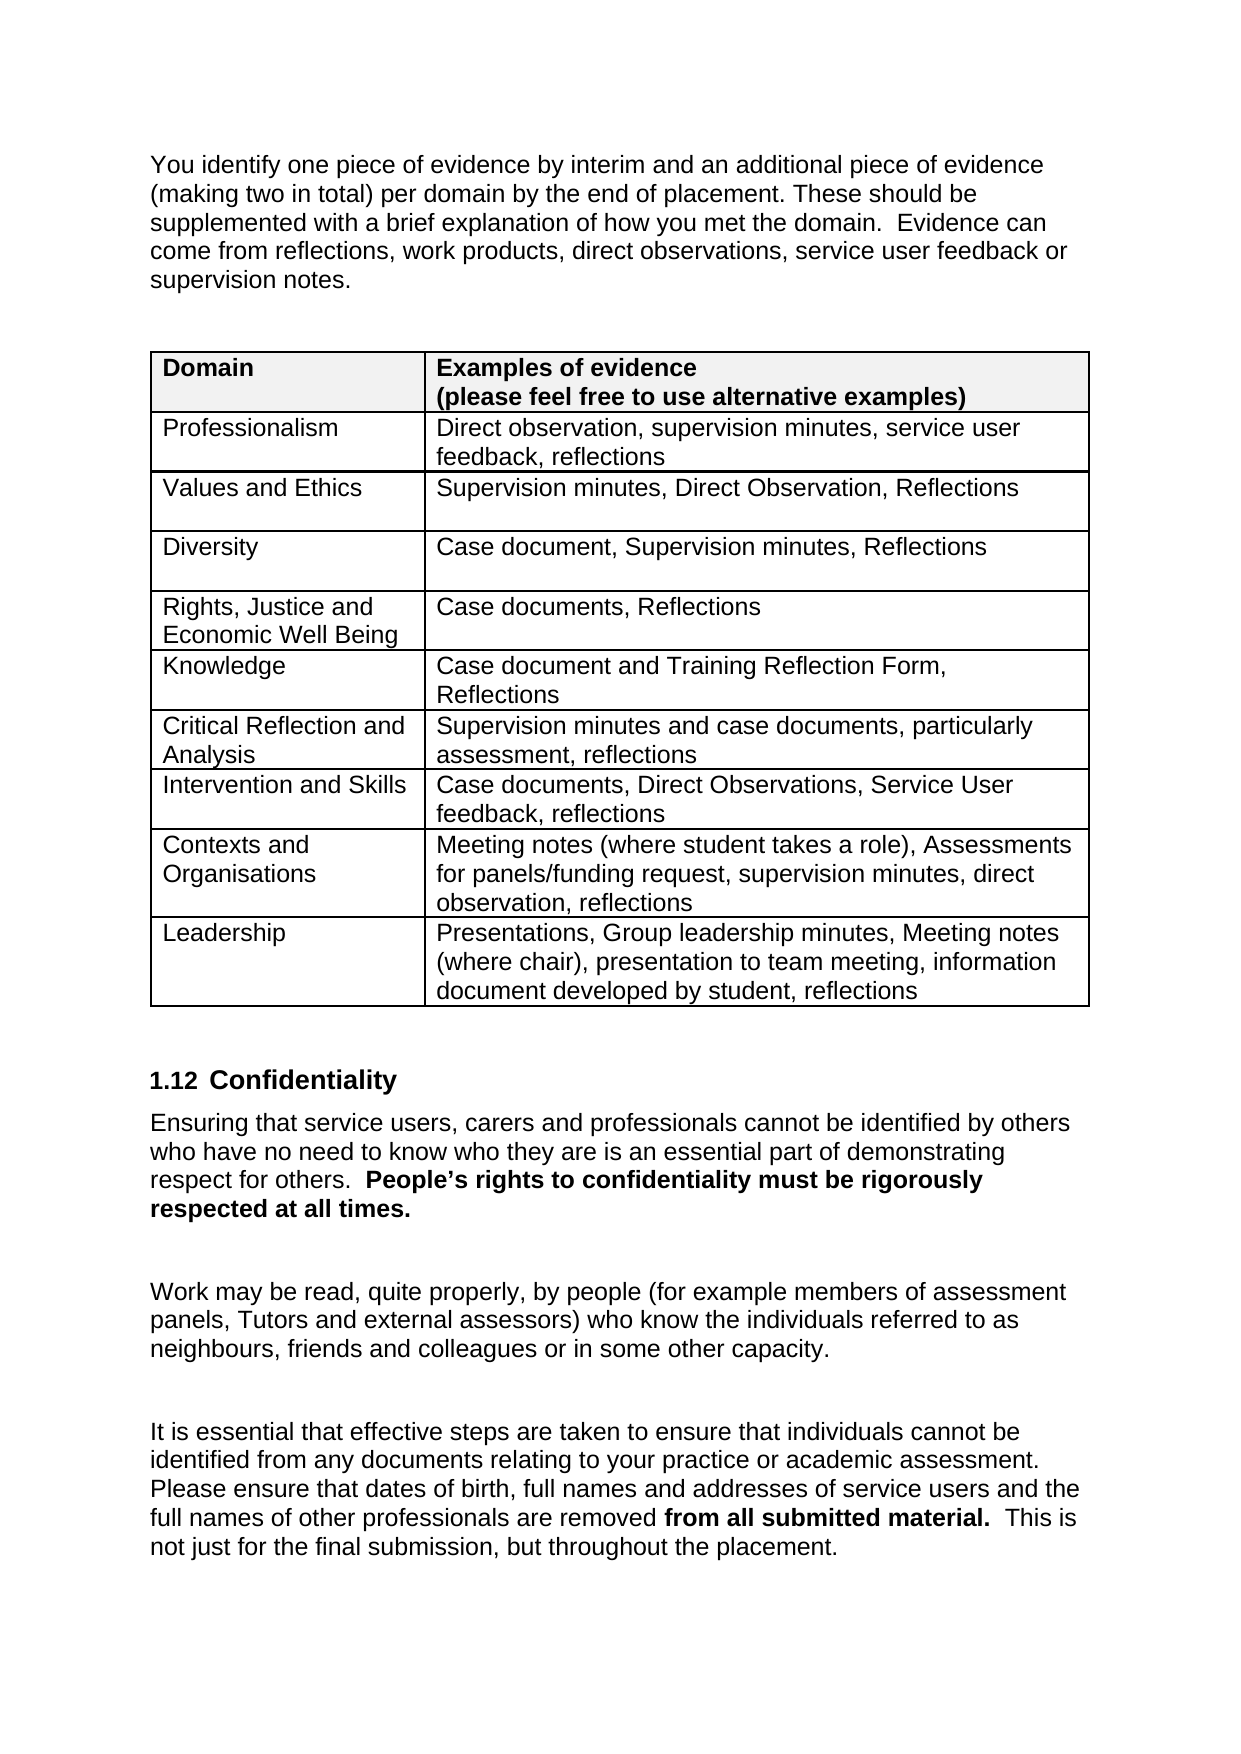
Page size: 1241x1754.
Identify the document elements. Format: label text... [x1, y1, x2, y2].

table_cell Presentations, Group leadership minutes, Meeting notes (where chair), presentation to team meeting, information document developed by student, reflections [426, 918, 1088, 1004]
table_cell Intervention and Skills [152, 770, 424, 828]
subtitle Confidentiality [149, 1064, 1090, 1095]
table_cell Critical Reflection and Analysis [152, 711, 424, 768]
table_cell Supervision minutes and case documents, particularly assessment, reflections [426, 711, 1088, 768]
table_cell Professionalism [152, 413, 424, 470]
text Work may be read, quite properly, by people (for example members of assessment panels, Tutors and external assessors) who know the individuals referred to as neighbours, friends and colleagues or in some other capacity. [150, 1277, 1090, 1363]
table_header Examples of evidence (please feel free to use alternative examples) [426, 353, 1088, 411]
table_cell Leadership [152, 918, 424, 1004]
table_cell Knowledge [152, 651, 424, 709]
text It is essential that effective steps are taken to ensure that individuals cannot be identified from any documents relating to your practice or academic assessment. Please ensure that dates of birth, full names and addresses of service users and the full names of other professionals are removed from all submitted material. This is not just for the final submission, but throughout the placement. [150, 1417, 1090, 1560]
table_cell Direct observation, supervision minutes, service user feedback, reflections [426, 413, 1088, 470]
table_header Domain [152, 353, 424, 411]
table_cell Meeting notes (where student takes a role), Assessments for panels/funding request, supervision minutes, direct observation, reflections [426, 830, 1088, 916]
table_cell Case document and Training Reflection Form, Reflections [426, 651, 1088, 709]
text Ensuring that service users, carers and professionals cannot be identified by others who have no need to know who they are is an essential part of demonstrating respect for others. People’s rights to confidentiality must be rigorously respected at all times. [150, 1108, 1090, 1223]
table_cell Case documents, Reflections [426, 592, 1088, 649]
table_cell Case documents, Direct Observations, Service User feedback, reflections [426, 770, 1088, 828]
text You identify one piece of evidence by interim and an additional piece of evidence (making two in total) per domain by the end of placement. These should be supplemented with a brief explanation of how you met the domain. Evidence can come from reflections, work products, direct observations, service user feedback or supervision notes. [150, 150, 1090, 294]
table_cell Values and Ethics [152, 473, 424, 530]
table_cell Diversity [152, 532, 424, 589]
table_cell Rights, Justice and Economic Well Being [152, 592, 424, 649]
table_cell Supervision minutes, Direct Observation, Reflections [426, 473, 1088, 530]
table_cell Case document, Supervision minutes, Reflections [426, 532, 1088, 589]
table_cell Contexts and Organisations [152, 830, 424, 916]
